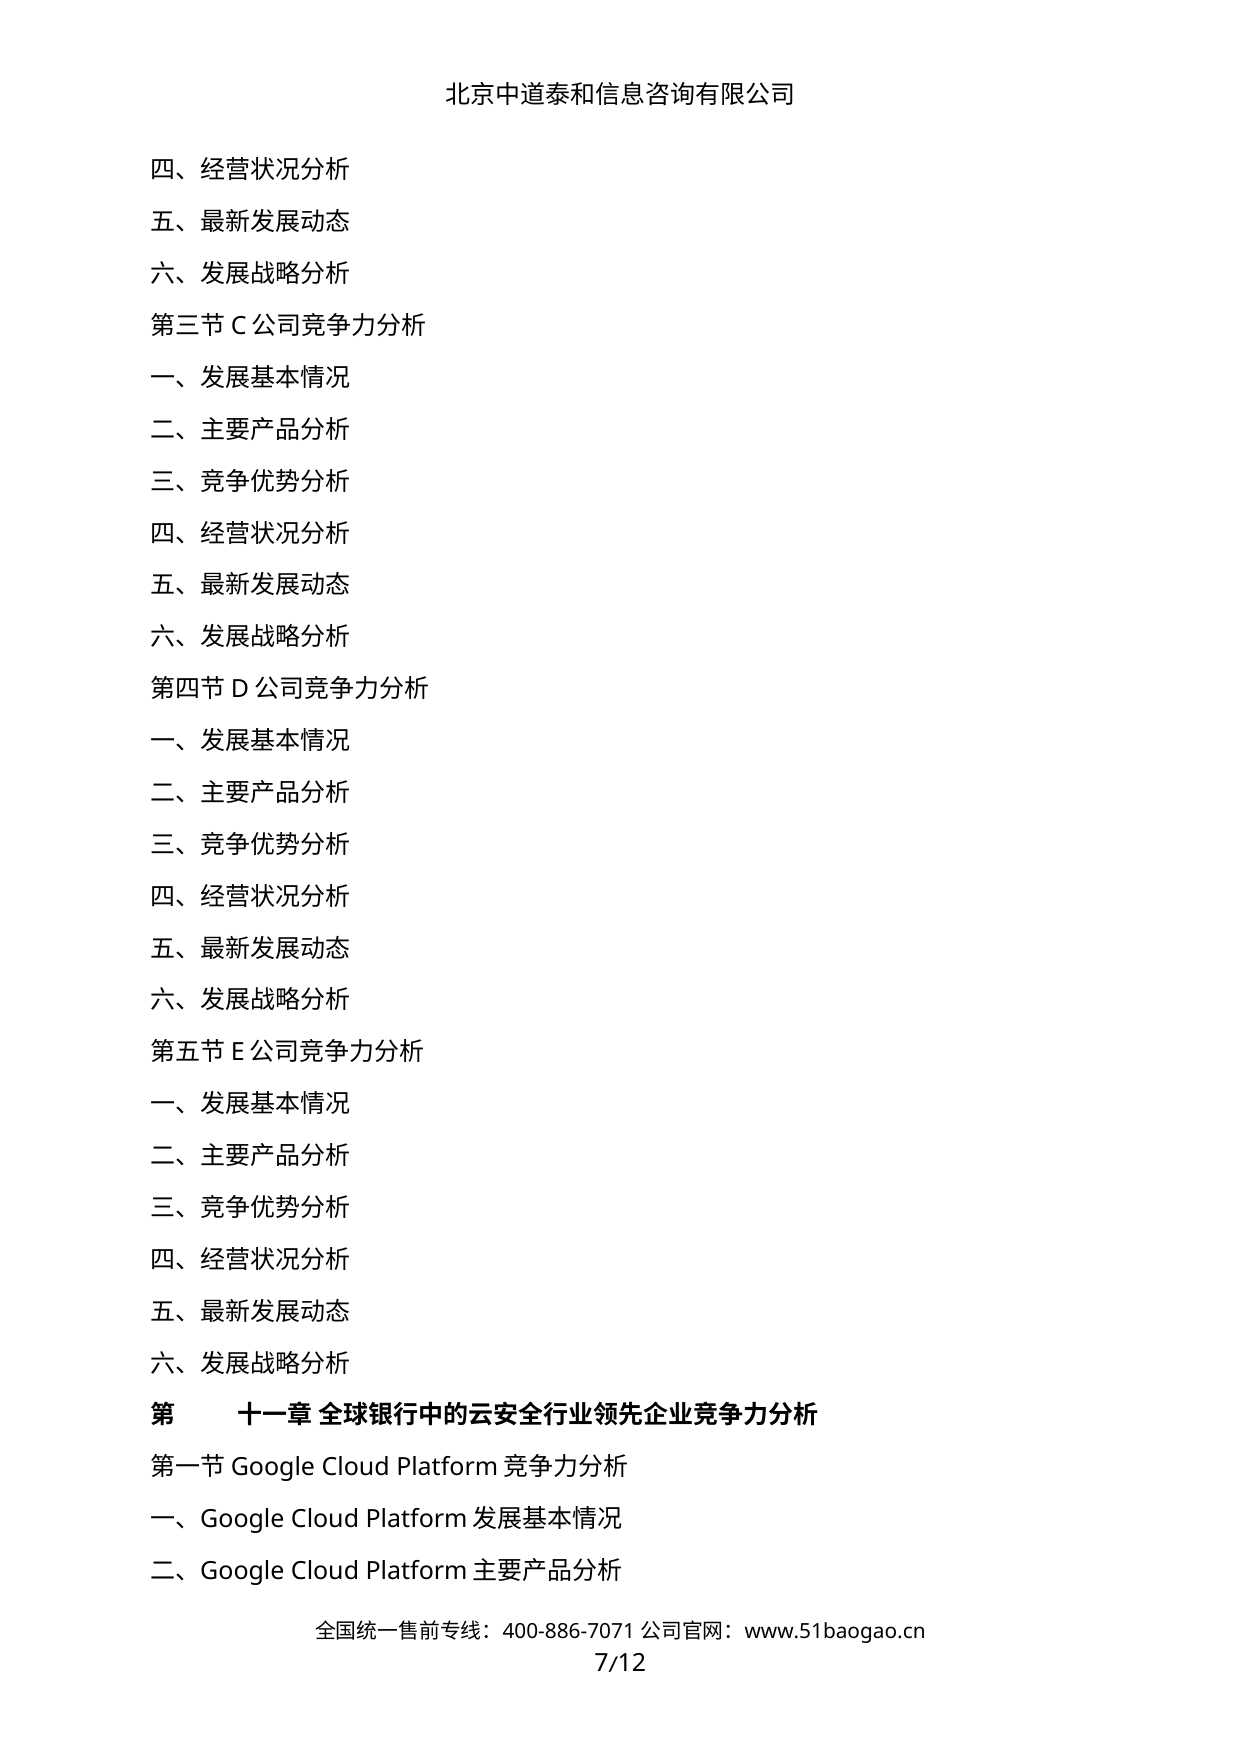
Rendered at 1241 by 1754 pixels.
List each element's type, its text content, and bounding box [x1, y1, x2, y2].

text 三、竞争优势分析 [150, 461, 1090, 497]
text 四、经营状况分析 [150, 1239, 1090, 1276]
text 三、竞争优势分析 [150, 824, 1090, 861]
text 五、最新发展动态 [150, 202, 1090, 238]
text 五、最新发展动态 [150, 1291, 1090, 1327]
text 六、发展战略分析 [150, 254, 1090, 290]
text 第五节 E公司竞争力分析 [150, 1032, 1090, 1068]
text 二、主要产品分析 [150, 409, 1090, 446]
text 五、最新发展动态 [150, 565, 1090, 601]
text 四、经营状况分析 [150, 513, 1090, 549]
text 四、经营状况分析 [150, 150, 1090, 186]
text 二、主要产品分析 [150, 1136, 1090, 1172]
text 一、发展基本情况 [150, 1084, 1090, 1120]
text 第一节 Google Cloud Platform竞争力分析 [150, 1447, 1090, 1483]
text 二、Google Cloud Platform主要产品分析 [150, 1551, 1090, 1587]
text 四、经营状况分析 [150, 876, 1090, 912]
text 五、最新发展动态 [150, 928, 1090, 964]
text 六、发展战略分析 [150, 980, 1090, 1016]
text 一、Google Cloud Platform发展基本情况 [150, 1499, 1090, 1535]
text 三、竞争优势分析 [150, 1187, 1090, 1224]
text 一、发展基本情况 [150, 357, 1090, 394]
text 二、主要产品分析 [150, 772, 1090, 809]
text 六、发展战略分析 [150, 617, 1090, 653]
text 第 十一章 全球银行中的云安全行业领先企业竞争力分析 [150, 1395, 1090, 1431]
text 第四节 D公司竞争力分析 [150, 669, 1090, 705]
text 第三节 C公司竞争力分析 [150, 306, 1090, 342]
text 六、发展战略分析 [150, 1343, 1090, 1379]
text 一、发展基本情况 [150, 721, 1090, 757]
